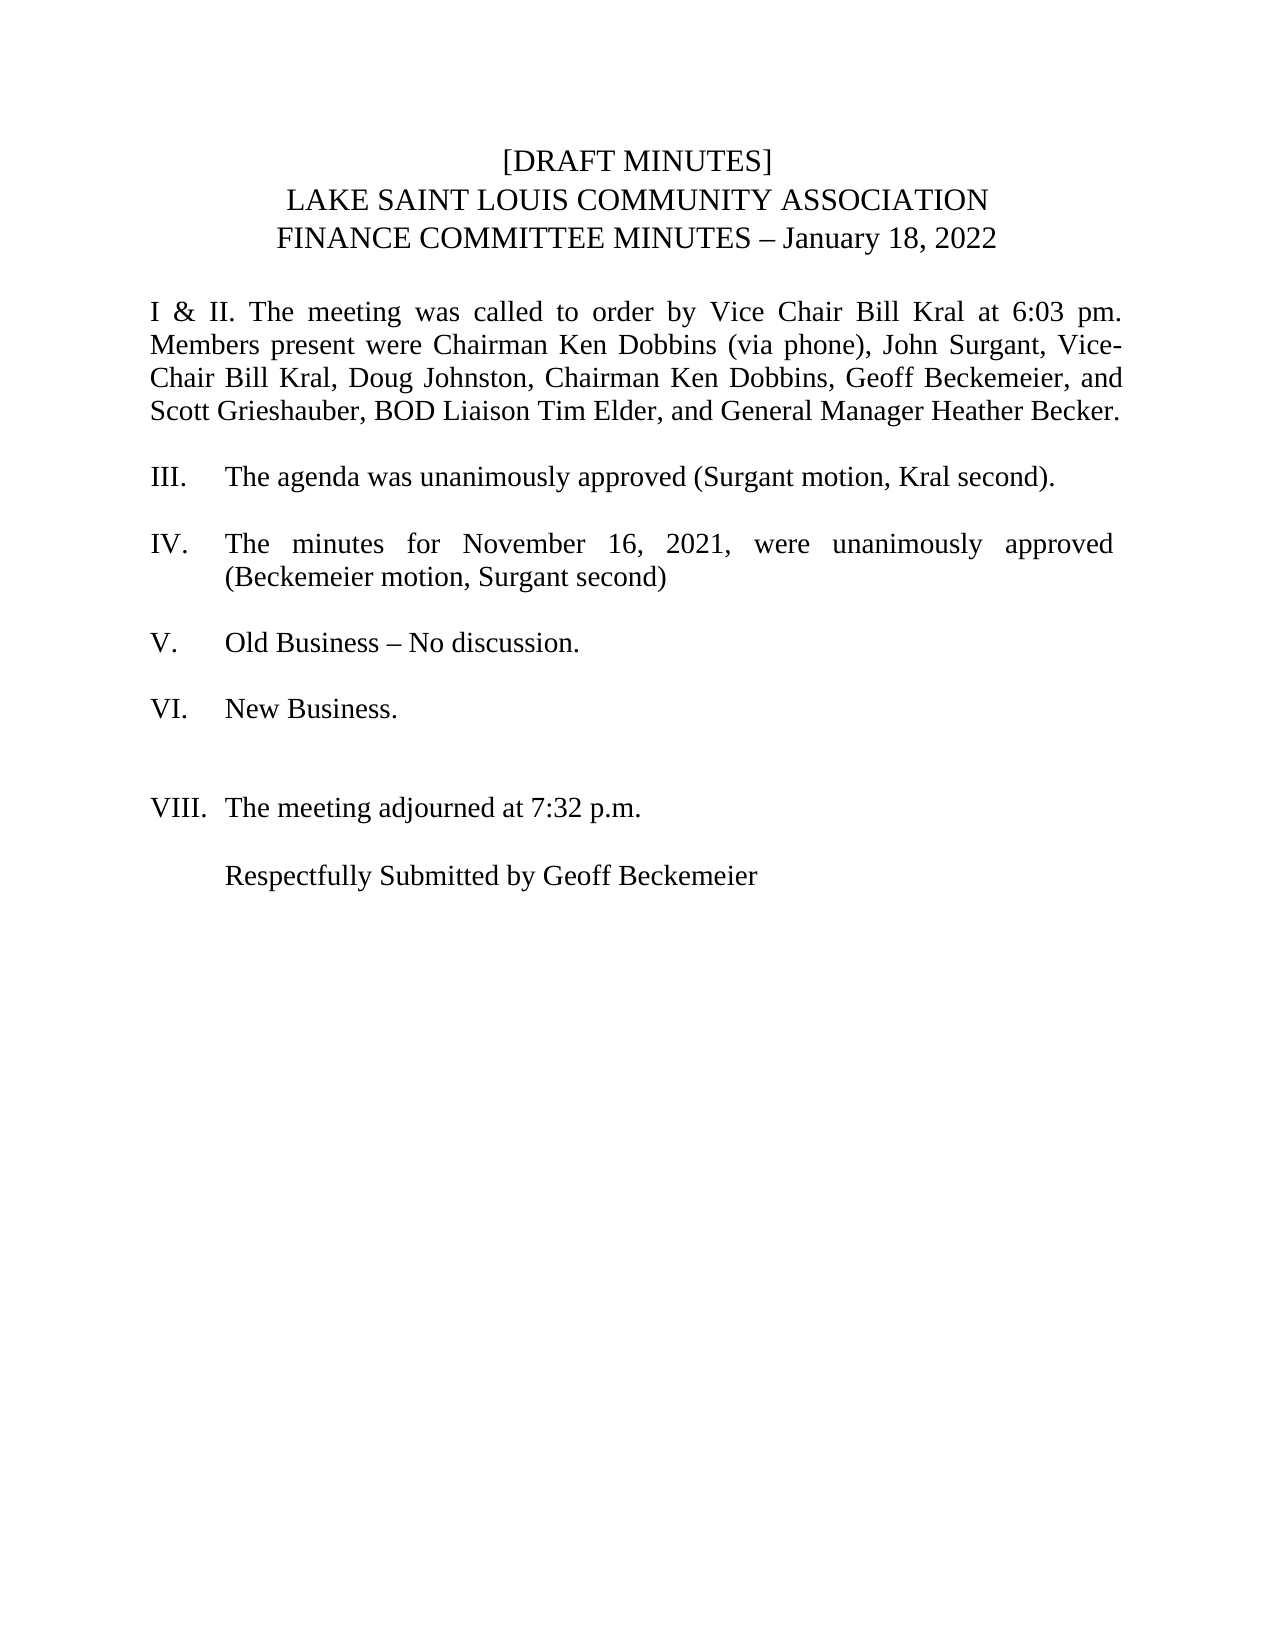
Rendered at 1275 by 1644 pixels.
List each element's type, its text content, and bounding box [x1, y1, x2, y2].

text VI. New Business. [149, 692, 1115, 725]
text Respectfully Submitted by Geoff Beckemeier [149, 859, 847, 891]
text I & II. The meeting was called to order by Vice Chair Bill Kral at 6:03 pm. Members present were Chairman Ken Dobbins (via phone), John Surgant, Vice-Chair Bill Kral, Doug Johnston, Chairman Ken Dobbins, Geoff Beckemeier, and Scott Grieshauber, BOD Liaison Tim Elder, and General Manager Heather Becker. [149, 295, 1123, 426]
text LAKE SAINT LOUIS COMMUNITY ASSOCIATION [149, 181, 1126, 217]
text [DRAFT MINUTES] [149, 142, 1126, 178]
text IV. The minutes for November 16, 2021, were unanimously approved (Beckemeier motion, Surgant second) [150, 527, 1114, 593]
text FINANCE COMMITTEE MINUTES – January 18, 2022 [149, 220, 1124, 256]
text V. Old Business – No discussion. [149, 626, 1115, 659]
text III. The agenda was unanimously approved (Surgant motion, Kral second). [150, 460, 1114, 493]
text VIII. The meeting adjourned at 7:32 p.m. [149, 791, 847, 824]
